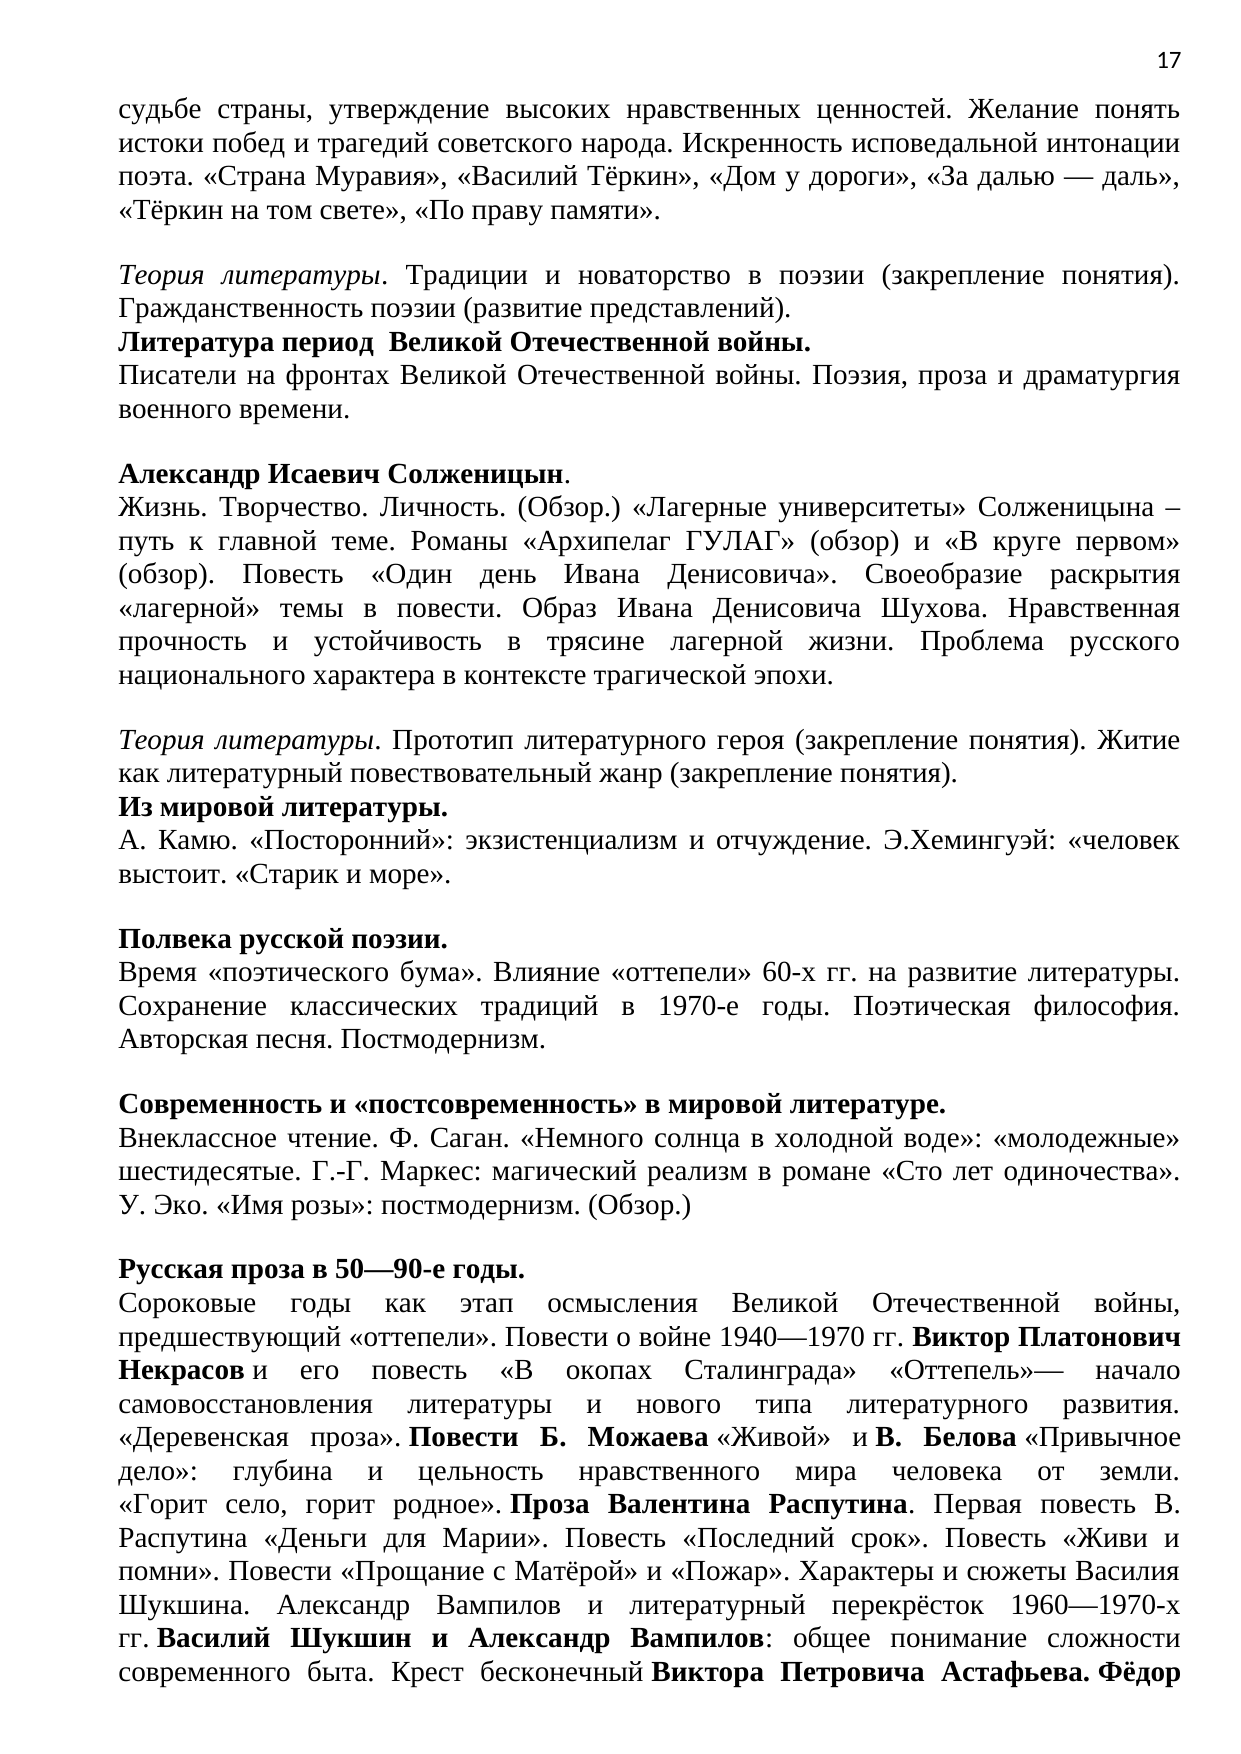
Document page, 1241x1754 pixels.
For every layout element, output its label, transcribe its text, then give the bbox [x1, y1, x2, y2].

text Из мировой литературы. [118, 789, 1181, 822]
text Русская проза в 50—90-е годы. [118, 1252, 1181, 1285]
text Современность и «постсовременность» в мировой литературе. [118, 1086, 1181, 1120]
text Александр Исаевич Солженицын. [118, 456, 1181, 489]
text Теория литературы. Прототип литературного героя (закрепление понятия). Житие как литературный повествовательный жанр (закрепление понятия). [118, 722, 1181, 789]
text Литература период Великой Отечественной войны. [118, 324, 1181, 357]
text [118, 91, 1181, 226]
text Время «поэтического бума». Влияние «оттепели» 60-х гг. на развитие литературы. Сохранение классических традиций в 1970-е годы. Поэтическая философия. Авторская песня. Постмодернизм. [118, 954, 1181, 1055]
text Полвека русской поэзии. [118, 921, 1181, 954]
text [118, 1285, 1181, 1688]
text Жизнь. Творчество. Личность. (Обзор.) «Лагерные университеты» Солженицына – путь к главной теме. Романы «Архипелаг ГУЛАГ» (обзор) и «В круге первом» (обзор). Повесть «Один день Ивана Денисовича». Своеобразие раскрытия «лагерной» темы в повести. Образ Ивана Денисовича Шухова. Нравственная прочность и устойчивость в трясине лагерной жизни. Проблема русского национального характера в контексте трагической эпохи. [118, 489, 1181, 691]
text Писатели на фронтах Великой Отечественной войны. Поэзия, проза и драматургия военного времени. [118, 357, 1181, 424]
text А. Камю. «Посторонний»: экзистенциализм и отчуждение. Э.Хемингуэй: «человек выстоит. «Старик и море». [118, 822, 1181, 889]
text Теория литературы. Традиции и новаторство в поэзии (закрепление понятия). Гражданственность поэзии (развитие представлений). [118, 257, 1181, 324]
text Внеклассное чтение. Ф. Саган. «Немного солнца в холодной воде»: «молодежные» шестидесятые. Г.-Г. Маркес: магический реализм в романе «Сто лет одиночества». У. Эко. «Имя розы»: постмодернизм. (Обзор.) [118, 1120, 1181, 1220]
